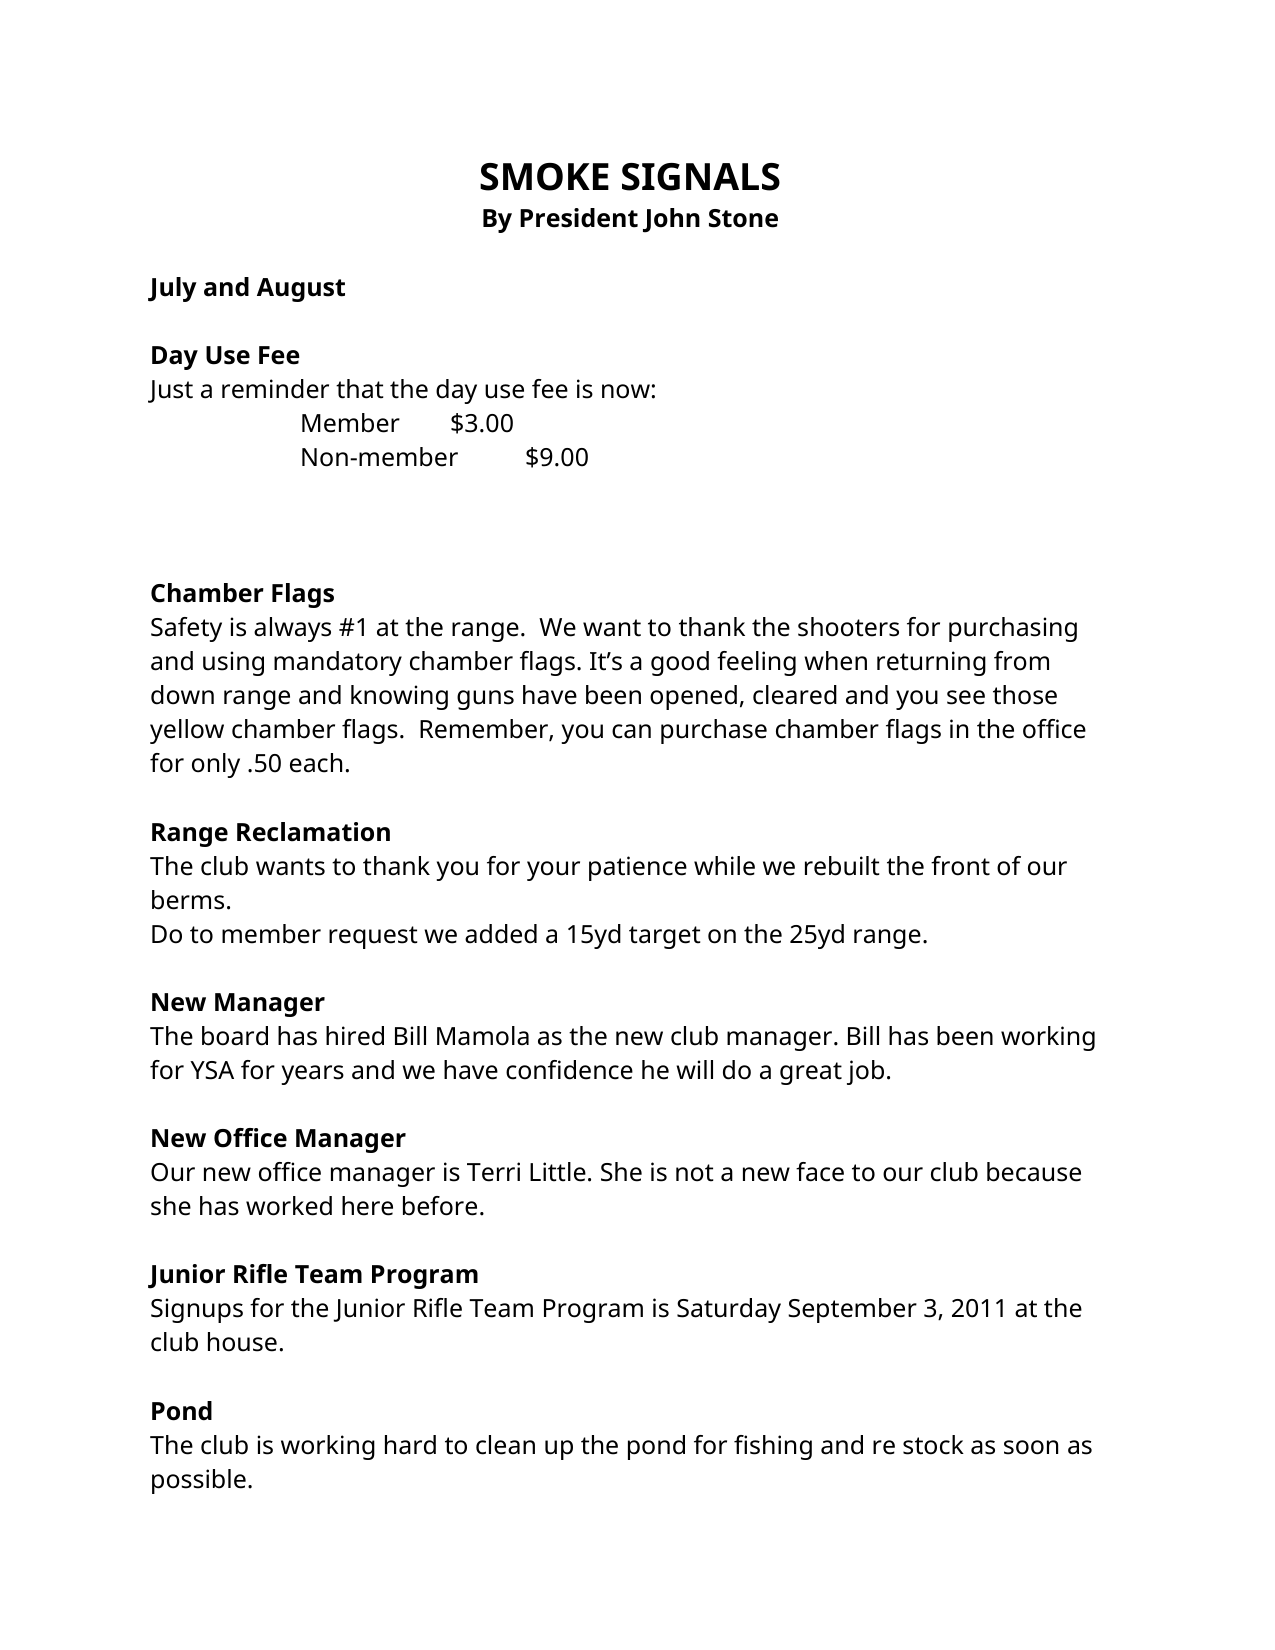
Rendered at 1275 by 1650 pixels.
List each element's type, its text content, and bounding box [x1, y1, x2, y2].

text Junior Rifle Team Program [150, 1257, 1110, 1291]
text The board has hired Bill Mamola as the new club manager. Bill has been working for YSA for years and we have confidence he will do a great job. [150, 1018, 1110, 1087]
text Non-member $9.00 [150, 439, 1110, 473]
text The club wants to thank you for your patience while we rebuilt the front of our berms. [150, 848, 1110, 916]
text Day Use Fee [150, 337, 1110, 371]
text July and August [150, 269, 1110, 303]
text By President John Stone [150, 201, 1110, 235]
text New Manager [150, 984, 1110, 1018]
text Our new office manager is Terri Little. She is not a new face to our club because she has worked here before. [150, 1155, 1110, 1223]
text SMOKE SIGNALS [150, 150, 1110, 201]
text Do to member request we added a 15yd target on the 25yd range. [150, 916, 1110, 950]
text Safety is always #1 at the range. We want to thank the shooters for purchasing and using mandatory chamber flags. It’s a good feeling when returning from down range and knowing guns have been opened, cleared and you see those yellow chamber flags. Remember, you can purchase chamber flags in the office for only .50 each. [150, 610, 1110, 780]
text The club is working hard to clean up the pond for fishing and re stock as soon as possible. [150, 1427, 1110, 1495]
text Member $3.00 [150, 405, 1110, 439]
text Pond [150, 1393, 1110, 1427]
text Chamber Flags [150, 576, 1110, 610]
text Signups for the Junior Rifle Team Program is Saturday September 3, 2011 at the club house. [150, 1291, 1110, 1359]
text Just a reminder that the day use fee is now: [150, 371, 1110, 405]
text Range Reclamation [150, 814, 1110, 848]
text New Office Manager [150, 1121, 1110, 1155]
